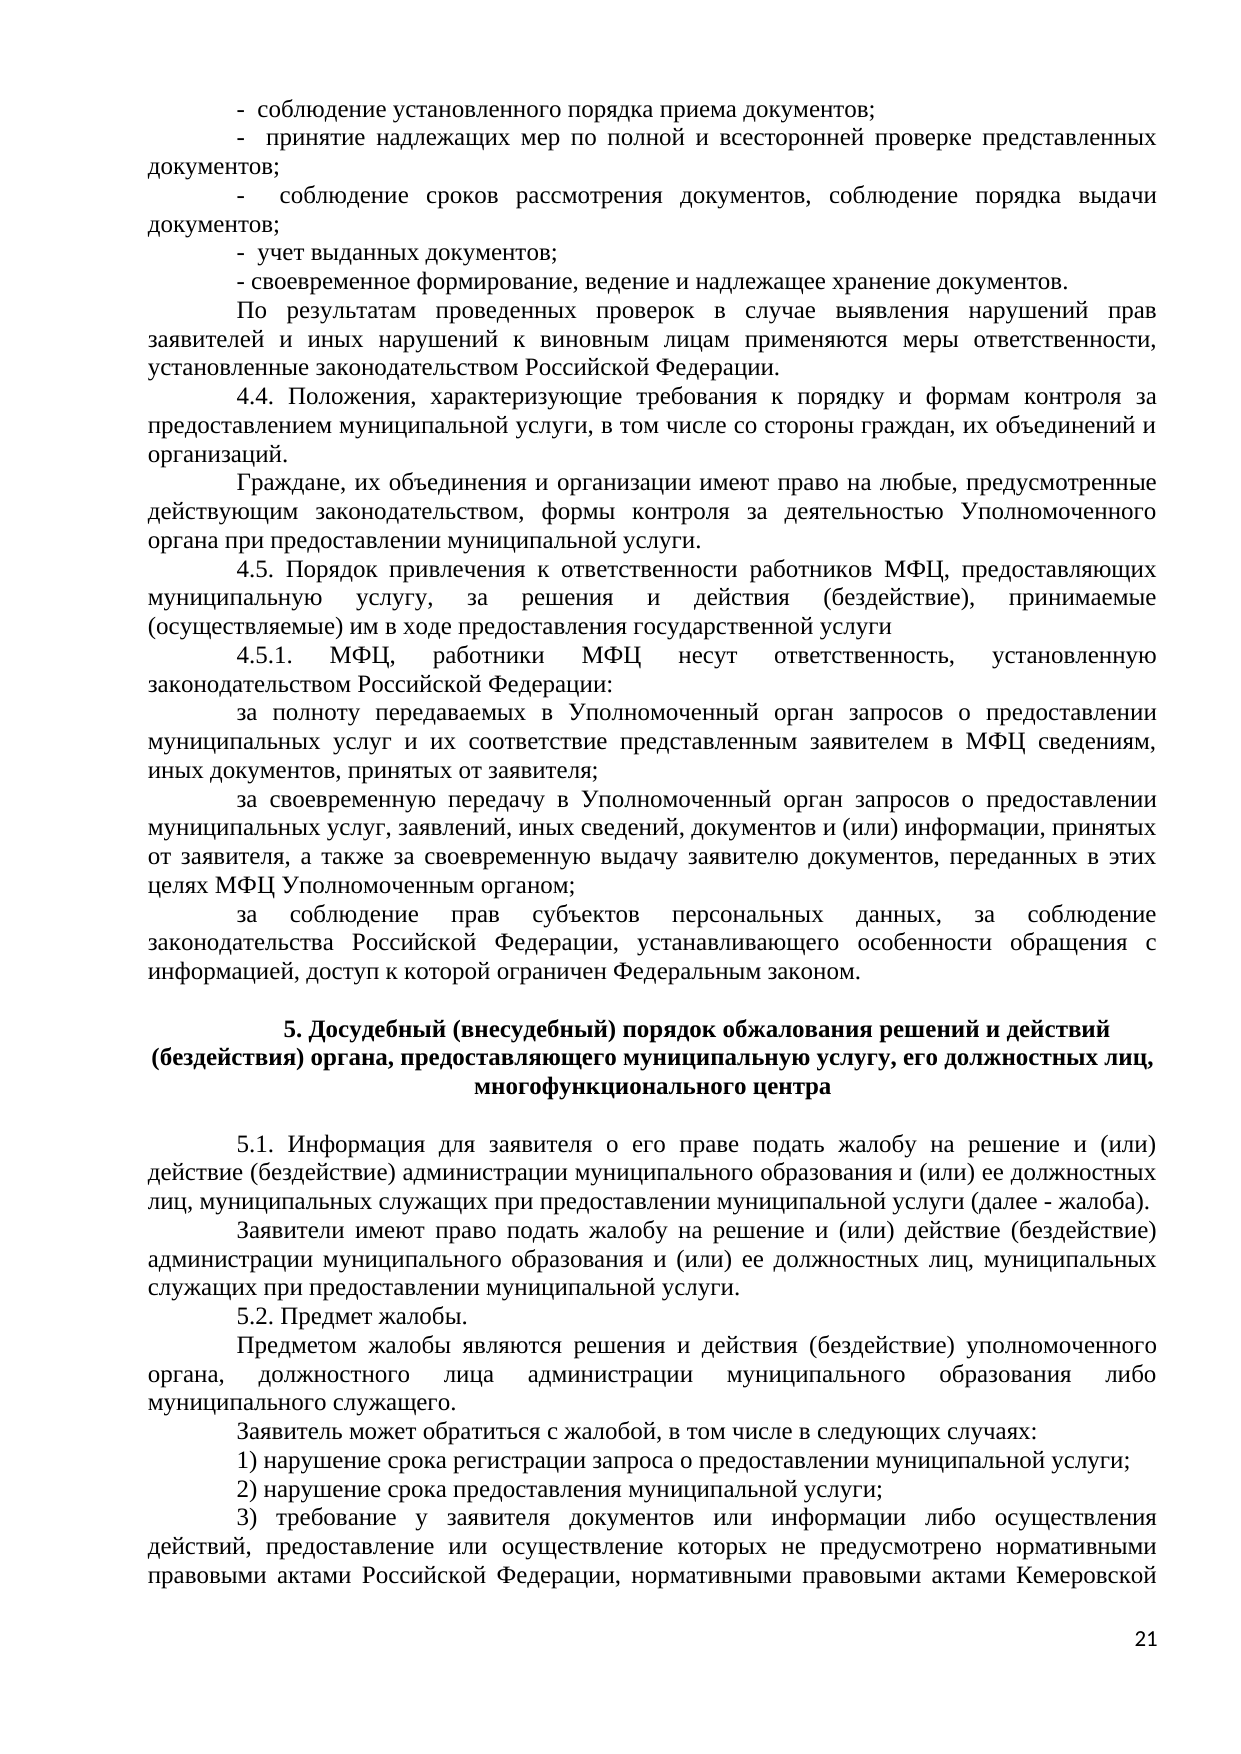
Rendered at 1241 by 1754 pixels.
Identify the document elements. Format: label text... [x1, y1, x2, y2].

text 5. Досудебный (внесудебный) порядок обжалования решений и действий (бездействия) органа, предоставляющего муниципальную услугу, его должностных лиц, многофункционального центра [148, 1014, 1157, 1100]
text Предметом жалобы являются решения и действия (бездействие) уполномоченного органа, должностного лица администрации муниципального образования либо муниципального служащего. [148, 1330, 1157, 1416]
text 2) нарушение срока предоставления муниципальной услуги; [148, 1474, 1157, 1502]
text 5.2. Предмет жалобы. [148, 1301, 1157, 1330]
text 4.5.1. МФЦ, работники МФЦ несут ответственность, установленную законодательством Российской Федерации: [148, 640, 1157, 697]
text 5.1. Информация для заявителя о его праве подать жалобу на решение и (или) действие (бездействие) администрации муниципального образования и (или) ее должностных лиц, муниципальных служащих при предоставлении муниципальной услуги (далее - жалоба). [148, 1129, 1157, 1215]
text Заявитель может обратиться с жалобой, в том числе в следующих случаях: [148, 1416, 1157, 1445]
text По результатам проведенных проверок в случае выявления нарушений прав заявителей и иных нарушений к виновным лицам применяются меры ответственности, установленные законодательством Российской Федерации. [148, 295, 1157, 381]
text - соблюдение установленного порядка приема документов; [148, 94, 1157, 122]
text 1) нарушение срока регистрации запроса о предоставлении муниципальной услуги; [148, 1445, 1157, 1474]
text 4.5. Порядок привлечения к ответственности работников МФЦ, предоставляющих муниципальную услугу, за решения и действия (бездействие), принимаемые (осуществляемые) им в ходе предоставления государственной услуги [148, 554, 1157, 640]
text Граждане, их объединения и организации имеют право на любые, предусмотренные действующим законодательством, формы контроля за деятельностью Уполномоченного органа при предоставлении муниципальной услуги. [148, 467, 1157, 554]
text - соблюдение сроков рассмотрения документов, соблюдение порядка выдачи документов; [148, 180, 1157, 237]
text - учет выданных документов; [148, 237, 1157, 266]
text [148, 1502, 1157, 1589]
text за соблюдение прав субъектов персональных данных, за соблюдение законодательства Российской Федерации, устанавливающего особенности обращения с информацией, доступ к которой ограничен Федеральным законом. [148, 899, 1157, 985]
text за своевременную передачу в Уполномоченный орган запросов о предоставлении муниципальных услуг, заявлений, иных сведений, документов и (или) информации, принятых от заявителя, а также за своевременную выдачу заявителю документов, переданных в этих целях МФЦ Уполномоченным органом; [148, 784, 1157, 899]
text - принятие надлежащих мер по полной и всесторонней проверке представленных документов; [148, 122, 1157, 180]
text - своевременное формирование, ведение и надлежащее хранение документов. [148, 266, 1157, 295]
text 4.4. Положения, характеризующие требования к порядку и формам контроля за предоставлением муниципальной услуги, в том числе со стороны граждан, их объединений и организаций. [148, 381, 1157, 467]
text Заявители имеют право подать жалобу на решение и (или) действие (бездействие) администрации муниципального образования и (или) ее должностных лиц, муниципальных служащих при предоставлении муниципальной услуги. [148, 1215, 1157, 1301]
text за полноту передаваемых в Уполномоченный орган запросов о предоставлении муниципальных услуг и их соответствие представленным заявителем в МФЦ сведениям, иных документов, принятых от заявителя; [148, 697, 1157, 784]
